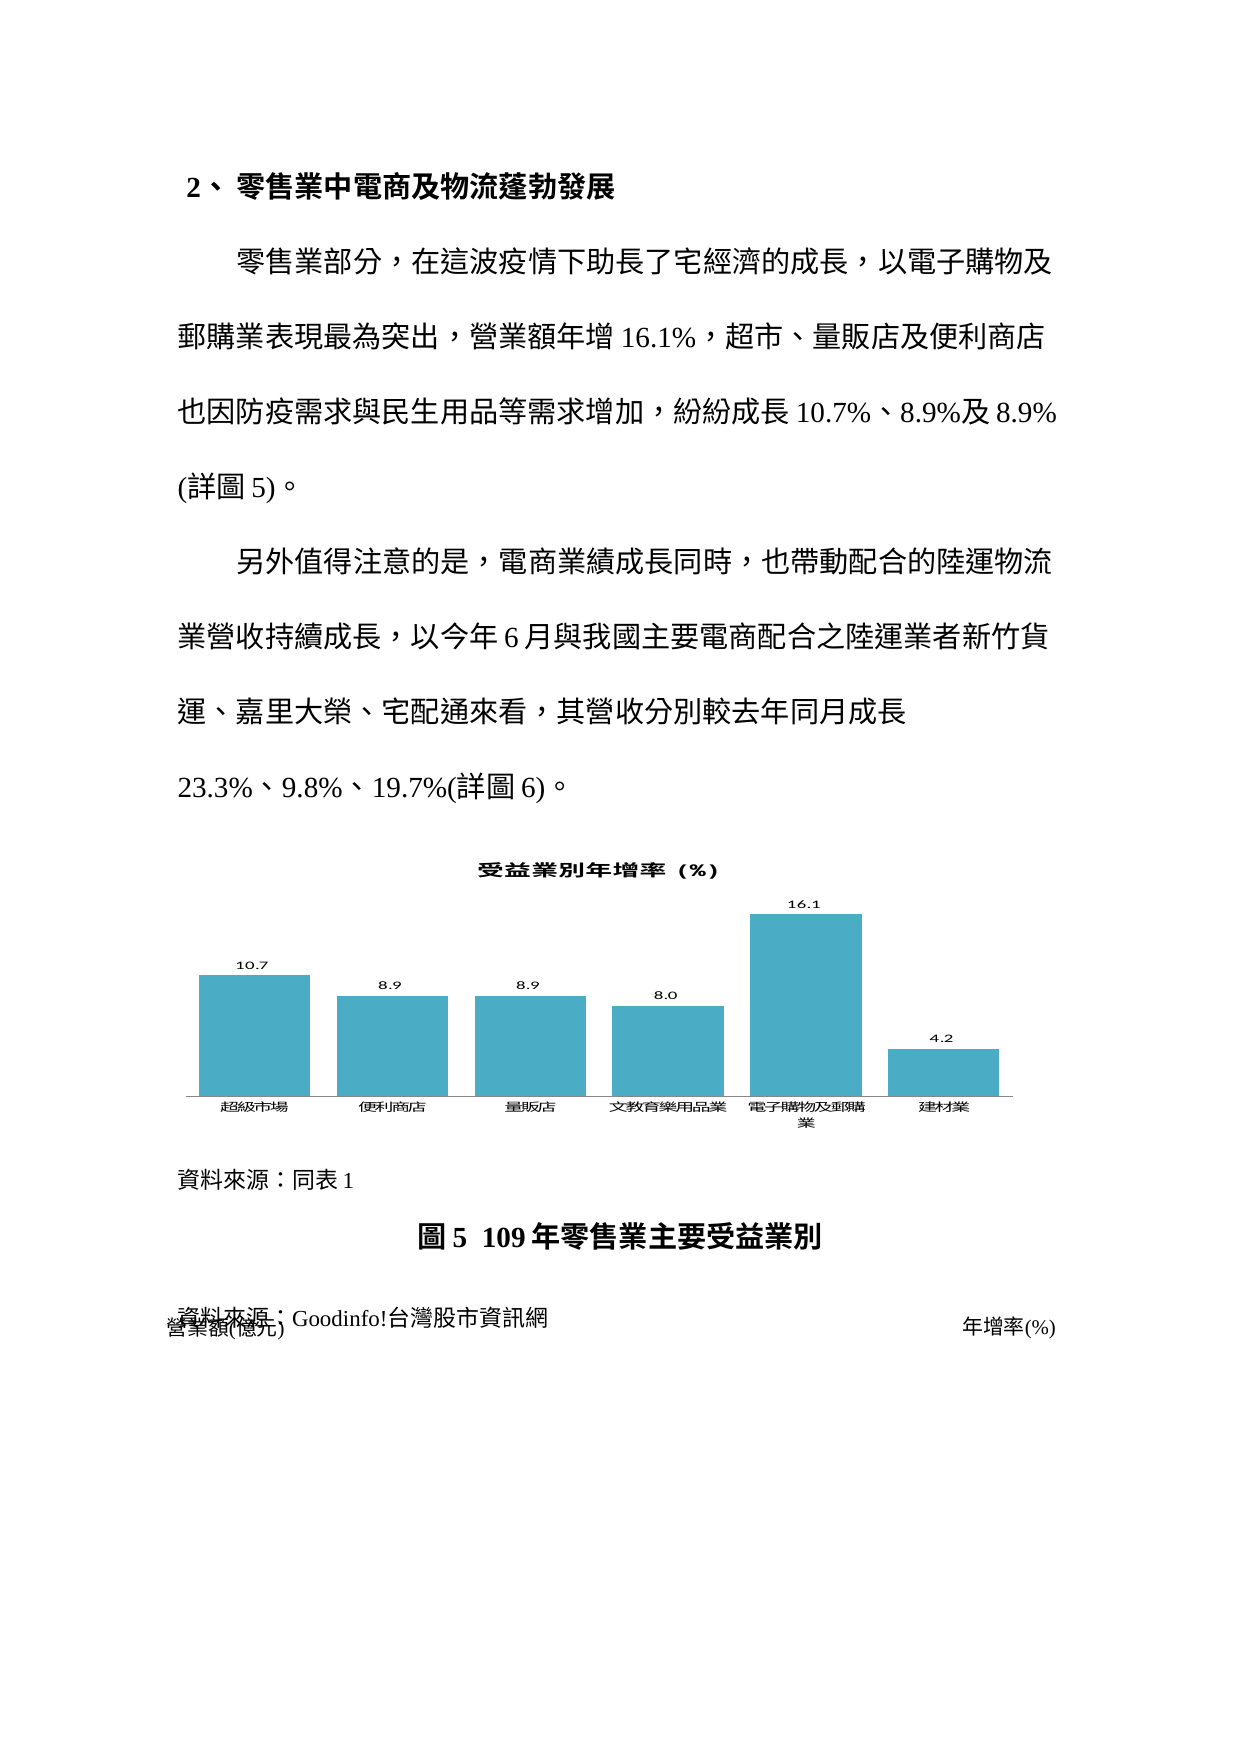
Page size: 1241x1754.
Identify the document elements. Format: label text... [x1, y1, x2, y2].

text 零售業部分，在這波疫情下助長了宅經濟的成長，以電子購物及郵購業表現最為突出，營業額年增16.1%，超市、量販店及便利商店也因防疫需求與民生用品等需求增加，紛紛成長10.7%、8.9%及8.9%(詳圖5)。 [177, 223, 1063, 523]
text 另外值得注意的是，電商業績成長同時，也帶動配合的陸運物流業營收持續成長，以今年6月與我國主要電商配合之陸運業者新竹貨運、嘉里大榮、宅配通來看，其營收分別較去年同月成長23.3%、9.8%、19.7%(詳圖6)。 [177, 523, 1063, 823]
list 零售業中電商及物流蓬勃發展 [186, 148, 1063, 223]
text 資料來源：同表1 [177, 823, 1063, 1198]
text 圖5 109年零售業主要受益業別 [177, 1198, 1063, 1273]
text 資料來源：Goodinfo!台灣股市資訊網 [177, 1298, 1063, 1335]
